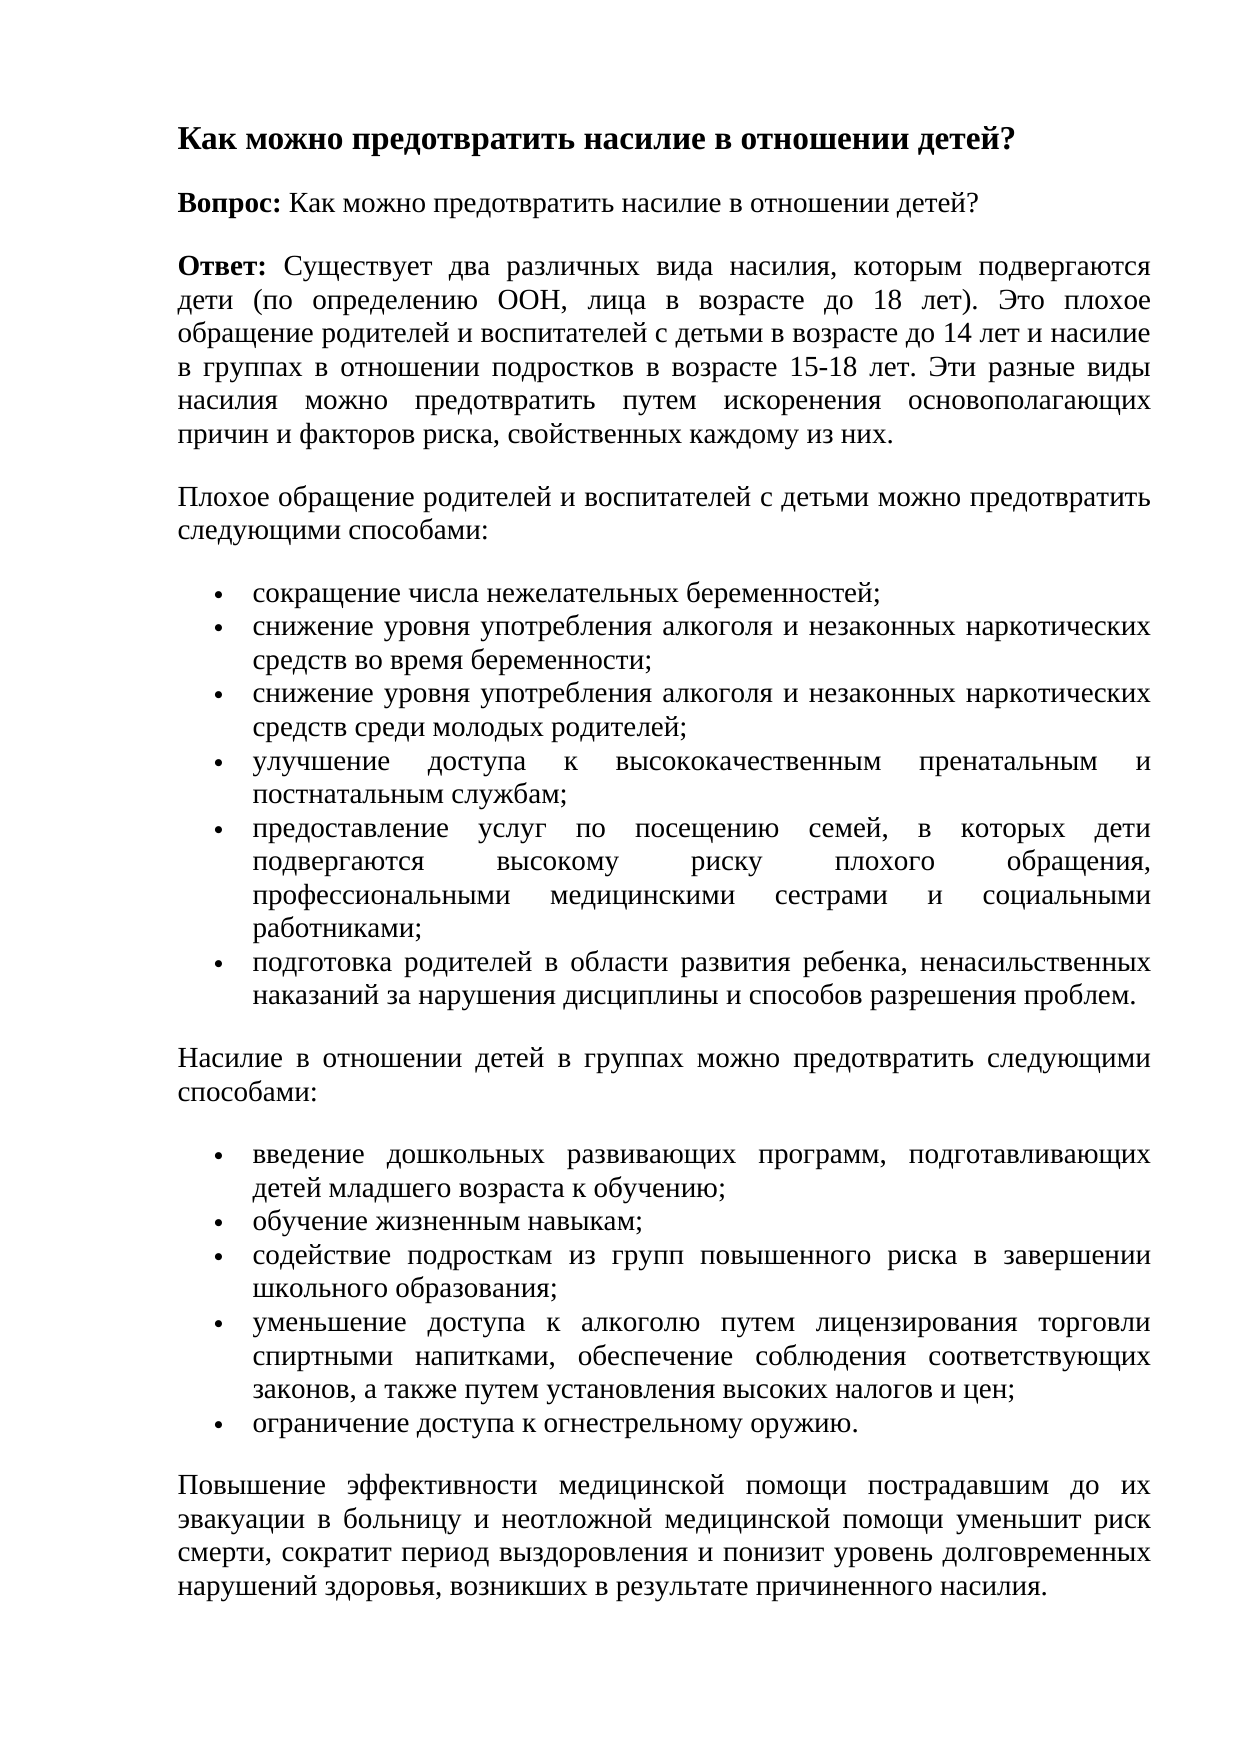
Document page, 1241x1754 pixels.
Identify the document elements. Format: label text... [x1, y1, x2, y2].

list предоставление услуг по посещению семей, в которых дети подвергаются высокому риску плохого обращения, профессиональными медицинскими сестрами и социальными работниками; [215, 810, 1152, 944]
text Повышение эффективности медицинской помощи пострадавшим до их эвакуации в больницу и неотложной медицинской помощи уменьшит риск смерти, сократит период выздоровления и понизит уровень долговременных нарушений здоровья, возникших в результате причиненного насилия. [177, 1467, 1152, 1602]
text Плохое обращение родителей и воспитателей с детьми можно предотвратить следующими способами: [177, 479, 1152, 546]
list снижение уровня употребления алкоголя и незаконных наркотических средств среди молодых родителей; [215, 676, 1152, 743]
list улучшение доступа к высококачественным пренатальным и постнатальным службам; [215, 743, 1152, 810]
list подготовка родителей в области развития ребенка, ненасильственных наказаний за нарушения дисциплины и способов разрешения проблем. [215, 944, 1152, 1011]
list уменьшение доступа к алкоголю путем лицензирования торговли спиртными напитками, обеспечение соблюдения соответствующих законов, а также путем установления высоких налогов и цен; [215, 1304, 1152, 1405]
list содействие подросткам из групп повышенного риска в завершении школьного образования; [215, 1237, 1152, 1304]
text Вопрос: Как можно предотвратить насилие в отношении детей? [177, 186, 1152, 219]
text Как можно предотвратить насилие в отношении детей? [177, 118, 1152, 156]
list сокращение числа нежелательных беременностей; [215, 575, 1152, 608]
list обучение жизненным навыкам; [215, 1203, 1152, 1237]
list введение дошкольных развивающих программ, подготавливающих детей младшего возраста к обучению; [215, 1136, 1152, 1203]
list ограничение доступа к огнестрельному оружию. [215, 1405, 1152, 1438]
list снижение уровня употребления алкоголя и незаконных наркотических средств во время беременности; [215, 608, 1152, 676]
text Ответ: Существует два различных вида насилия, которым подвергаются дети (по определению ООН, лица в возрасте до 18 лет). Это плохое обращение родителей и воспитателей с детьми в возрасте до 14 лет и насилие в группах в отношении подростков в возрасте 15-18 лет. Эти разные виды насилия можно предотвратить путем искоренения основополагающих причин и факторов риска, свойственных каждому из них. [177, 248, 1152, 449]
text Насилие в отношении детей в группах можно предотвратить следующими способами: [177, 1040, 1152, 1107]
